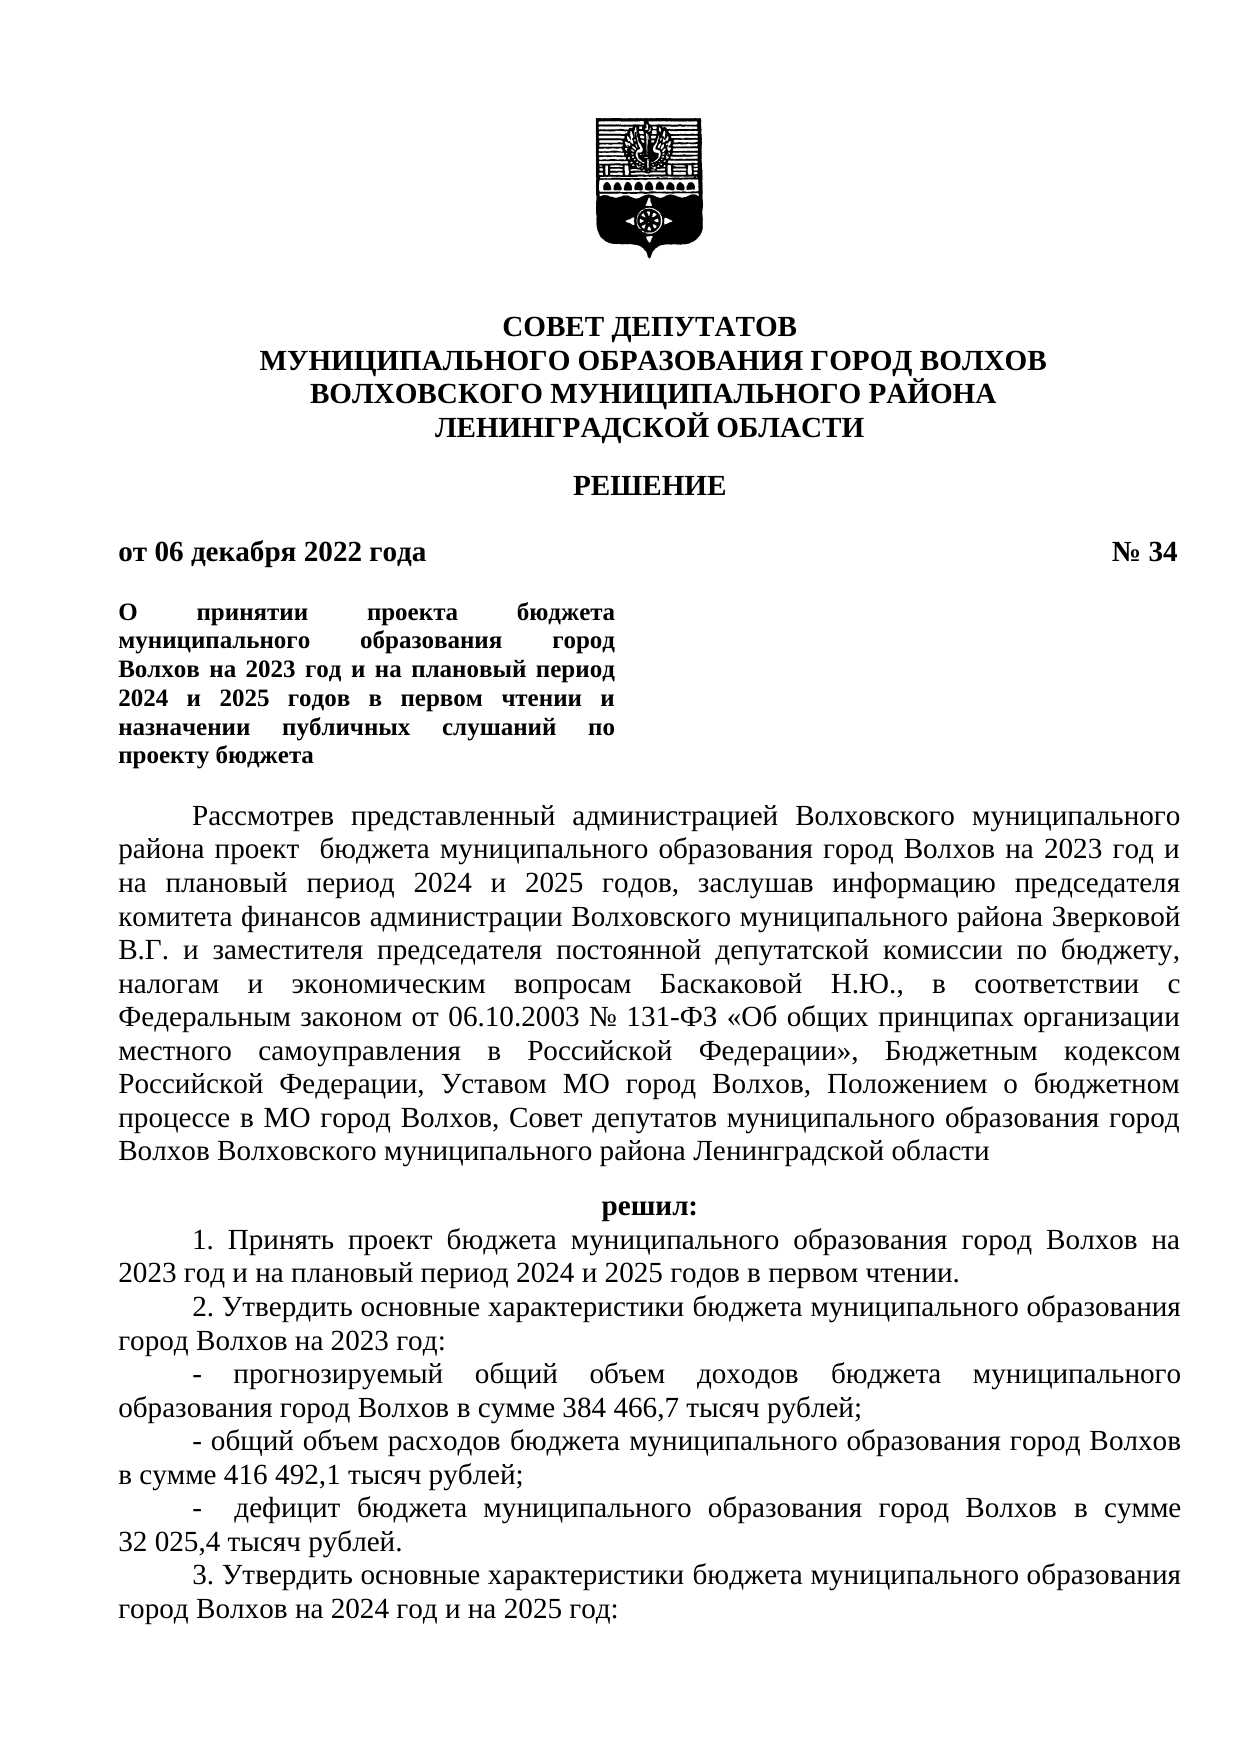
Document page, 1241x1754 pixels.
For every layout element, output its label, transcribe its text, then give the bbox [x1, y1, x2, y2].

text - дефицит бюджета муниципального образования город Волхов в сумме 32 025,4 тысяч рублей. [118, 1490, 1181, 1557]
text решил: [118, 1188, 1181, 1222]
text - общий объем расходов бюджета муниципального образования город Волхов в сумме 416 492,1 тысяч рублей; [118, 1423, 1181, 1490]
text Рассмотрев представленный администрацией Волховского муниципального района проект бюджета муниципального образования город Волхов на 2023 год и на плановый период 2024 и 2025 годов, заслушав информацию председателя комитета финансов администрации Волховского муниципального района Зверковой В.Г. и заместителя председателя постоянной депутатской комиссии по бюджету, налогам и экономическим вопросам Баскаковой Н.Ю., в соответствии с Федеральным законом от 06.10.2003 № 131-ФЗ «Об общих принципах организации местного самоуправления в Российской Федерации», Бюджетным кодексом Российской Федерации, Уставом МО город Волхов, Положением о бюджетном процессе в МО город Волхов, Совет депутатов муниципального образования город Волхов Волховского муниципального района Ленинградской области [118, 798, 1181, 1167]
text 2. Утвердить основные характеристики бюджета муниципального образования город Волхов на 2023 год: [118, 1289, 1181, 1356]
picture [595, 118, 704, 259]
text - прогнозируемый общий объем доходов бюджета муниципального образования город Волхов в сумме 384 466,7 тысяч рублей; [118, 1356, 1181, 1423]
text МУНИЦИПАЛЬНОГО ОБРАЗОВАНИЯ ГОРОД ВОЛХОВ [118, 343, 1181, 376]
text СОВЕТ ДЕПУТАТОВ [118, 309, 1181, 343]
text 3. Утвердить основные характеристики бюджета муниципального образования город Волхов на 2024 год и на 2025 год: [118, 1557, 1181, 1624]
text ЛЕНИНГРАДСКОЙ ОБЛАСТИ [118, 410, 1181, 443]
text от 06 декабря 2022 года № 34 [118, 534, 1181, 568]
table_header О принятии проекта бюджета муниципального образования город Волхов на 2023 год и на плановый период 2024 и 2025 годов в первом чтении и назначении публичных слушаний по проекту бюджета [107, 597, 626, 769]
text 1. Принять проект бюджета муниципального образования город Волхов на 2023 год и на плановый период 2024 и 2025 годов в первом чтении. [118, 1222, 1181, 1289]
subtitle РЕШЕНИЕ [118, 468, 1181, 502]
text ВОЛХОВСКОГО МУНИЦИПАЛЬНОГО РАЙОНА [118, 376, 1181, 410]
